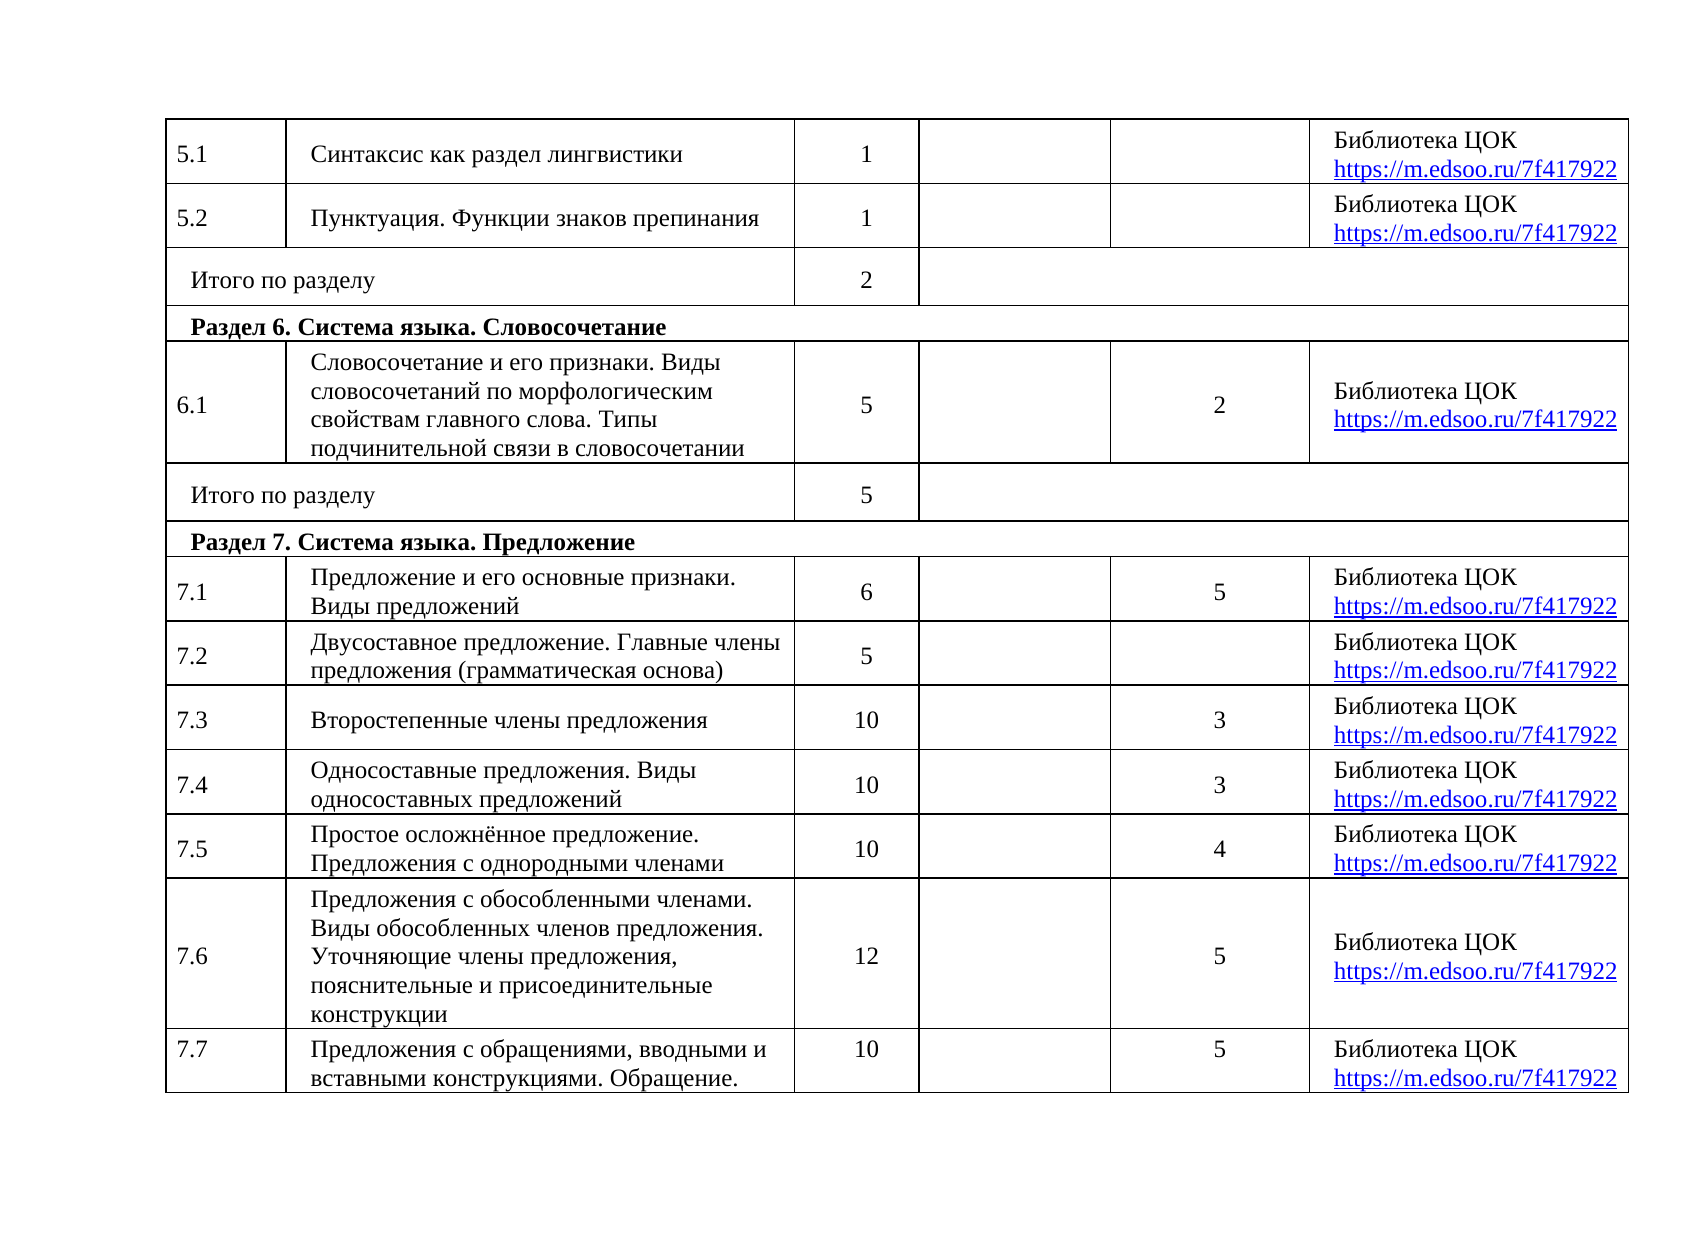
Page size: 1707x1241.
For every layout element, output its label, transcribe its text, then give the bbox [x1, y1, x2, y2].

table_cell 7.3 [167, 686, 285, 748]
table_cell 7.4 [167, 750, 285, 813]
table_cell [1310, 184, 1628, 247]
table_cell Библиотека ЦОК https://m.edsoo.ru/7f417922 [1310, 557, 1628, 620]
table_cell 6.1 [167, 342, 285, 462]
table_cell 5 [795, 464, 918, 520]
table_cell Предложение и его основные признаки. Виды предложений [287, 557, 794, 620]
table_cell 12 [795, 879, 918, 1028]
table_cell 2 [795, 248, 918, 305]
table_cell Предложения с обособленными членами. Виды обособленных членов предложения. Уточняющие члены предложения, пояснительные и присоединительные конструкции [287, 879, 794, 1028]
table_cell Библиотека ЦОК https://m.edsoo.ru/7f417922 [1310, 750, 1628, 813]
table_cell [920, 622, 1110, 684]
table_cell 7.6 [167, 879, 285, 1028]
table_cell Библиотека ЦОК https://m.edsoo.ru/7f417922 [1310, 342, 1628, 462]
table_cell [1310, 1029, 1628, 1092]
table_cell 4 [1111, 815, 1309, 877]
table_cell 3 [1111, 750, 1309, 813]
table_cell 5.2 [167, 184, 285, 247]
table_cell 7.7 [167, 1029, 285, 1092]
table_cell 7.1 [167, 557, 285, 620]
table_cell 5 [1111, 1029, 1309, 1092]
table_cell Библиотека ЦОК https://m.edsoo.ru/7f417922 [1310, 879, 1628, 1028]
table_cell Односоставные предложения. Виды односоставных предложений [287, 750, 794, 813]
table_cell Словосочетание и его признаки. Виды словосочетаний по морфологическим свойствам главного слова. Типы подчинительной связи в словосочетании [287, 342, 794, 462]
table_cell [920, 342, 1110, 462]
table_cell 1 [795, 120, 918, 182]
table_cell Синтаксис как раздел лингвистики [287, 120, 794, 182]
table_cell 3 [1111, 686, 1309, 748]
table_cell [920, 1029, 1110, 1092]
table_cell 2 [1111, 342, 1309, 462]
table_cell [1111, 622, 1309, 684]
table_cell [920, 815, 1110, 877]
table_cell [920, 120, 1110, 182]
table_cell Простое осложнённое предложение. Предложения с однородными членами [287, 815, 794, 877]
table_cell Раздел 6. Система языка. Словосочетание [167, 306, 1628, 340]
table_cell Двусоставное предложение. Главные члены предложения (грамматическая основа) [287, 622, 794, 684]
table_cell [920, 557, 1110, 620]
table_cell Библиотека ЦОК https://m.edsoo.ru/7f417922 [1310, 686, 1628, 748]
table_cell 10 [795, 815, 918, 877]
table_cell Итого по разделу [167, 248, 794, 305]
table_cell [920, 464, 1628, 520]
table_cell 5 [1111, 557, 1309, 620]
table_cell Библиотека ЦОК https://m.edsoo.ru/7f417922 [1310, 622, 1628, 684]
table_cell 10 [795, 1029, 918, 1092]
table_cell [1310, 120, 1628, 182]
table_cell 10 [795, 686, 918, 748]
table_cell 5 [795, 342, 918, 462]
table_cell Пунктуация. Функции знаков препинания [287, 184, 794, 247]
table_cell 5.1 [167, 120, 285, 182]
table_cell Библиотека ЦОК https://m.edsoo.ru/7f417922 [1310, 815, 1628, 877]
table_cell 7.2 [167, 622, 285, 684]
table_cell Итого по разделу [167, 464, 794, 520]
table_cell [920, 686, 1110, 748]
table_cell Второстепенные члены предложения [287, 686, 794, 748]
table_cell 5 [795, 622, 918, 684]
table_cell [920, 248, 1628, 305]
table_cell [1111, 120, 1309, 182]
table_cell 1 [795, 184, 918, 247]
table_cell [920, 750, 1110, 813]
table_cell 10 [795, 750, 918, 813]
table_cell Раздел 7. Система языка. Предложение [167, 522, 1628, 556]
table_cell 7.5 [167, 815, 285, 877]
table_cell [920, 879, 1110, 1028]
table_cell 6 [795, 557, 918, 620]
table_cell [920, 184, 1110, 247]
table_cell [287, 1029, 794, 1092]
table_cell [1111, 184, 1309, 247]
table_cell 5 [1111, 879, 1309, 1028]
